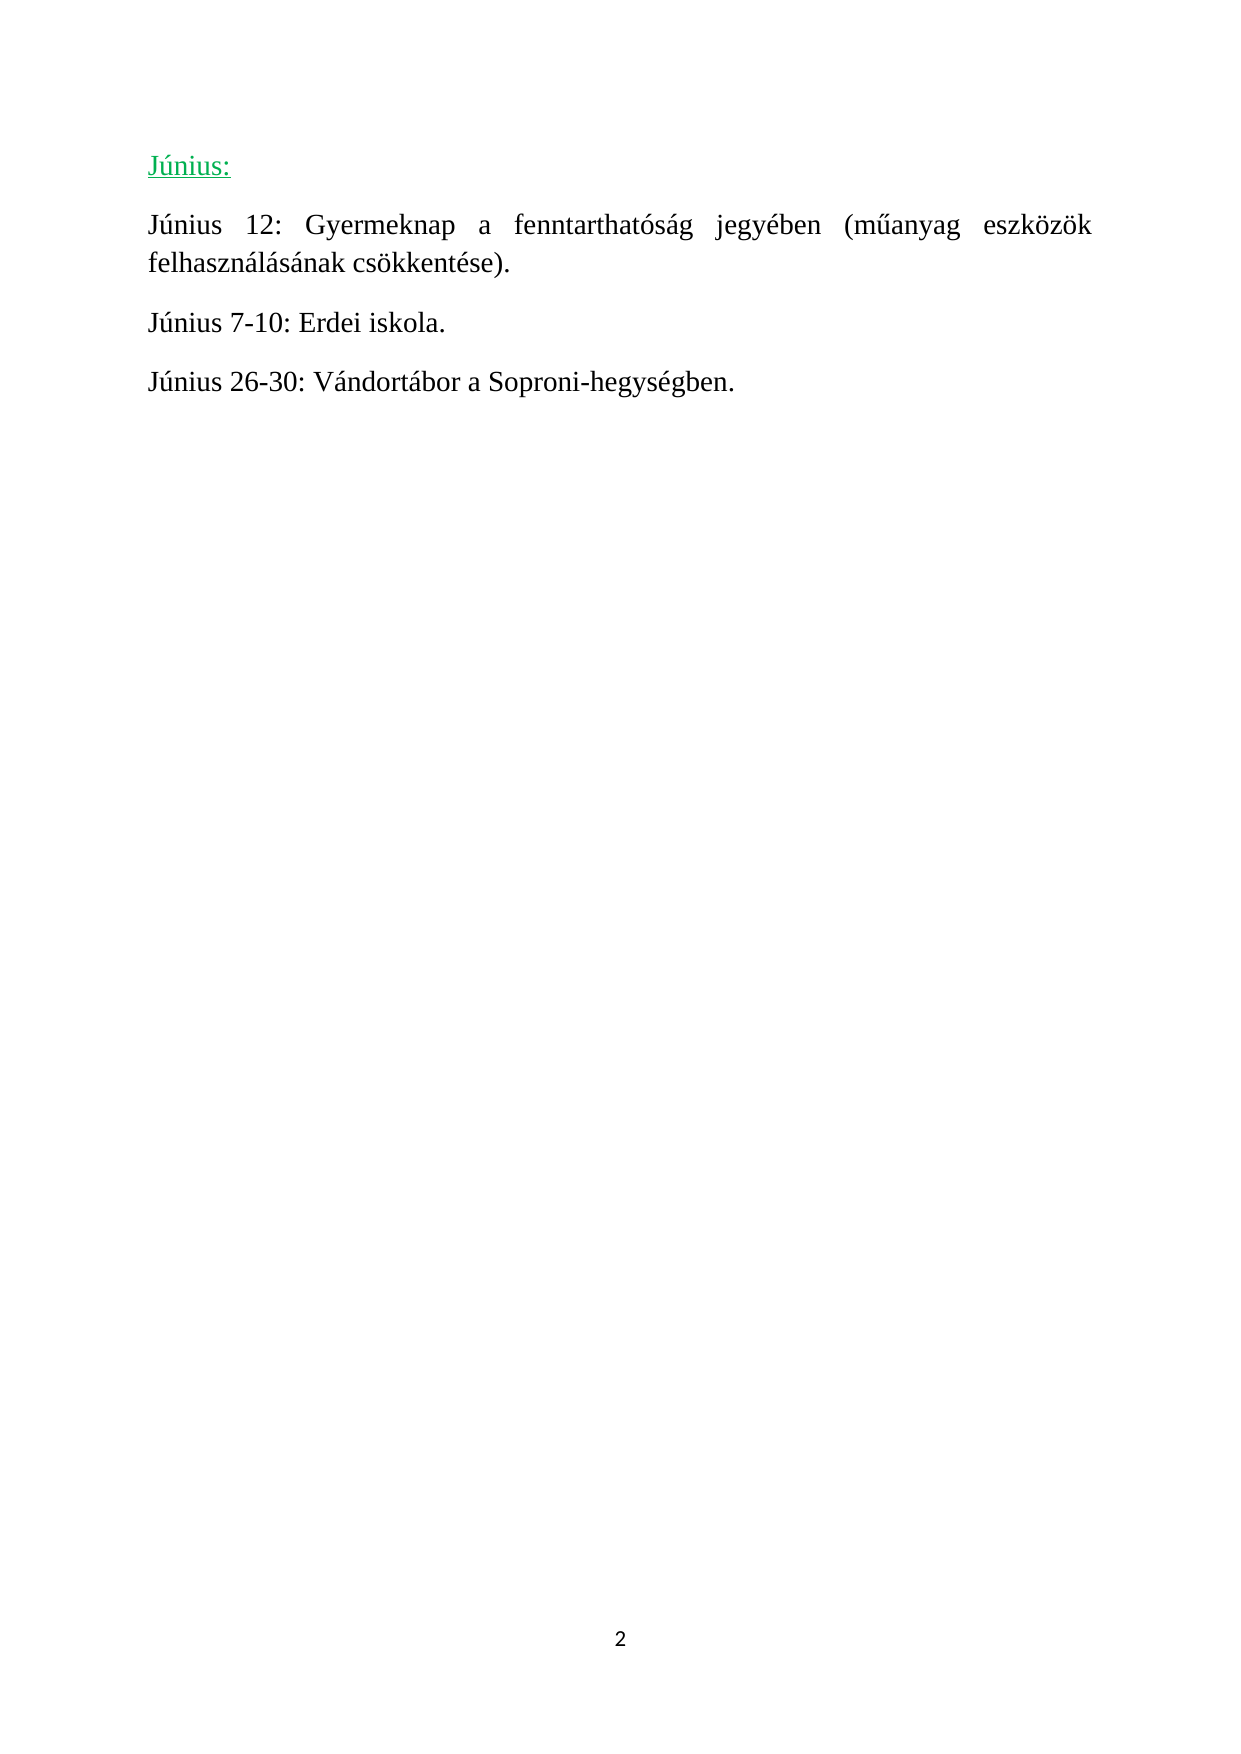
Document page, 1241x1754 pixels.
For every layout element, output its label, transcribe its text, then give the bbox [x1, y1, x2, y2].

text Június: [148, 148, 1093, 181]
text Június 26-30: Vándortábor a Soproni-hegységben. [148, 364, 1093, 398]
text Június 7-10: Erdei iskola. [148, 305, 1093, 338]
text Június 12: Gyermeknap a fenntarthatóság jegyében (műanyag eszközök felhasználásának csökkentése). [148, 207, 1093, 279]
